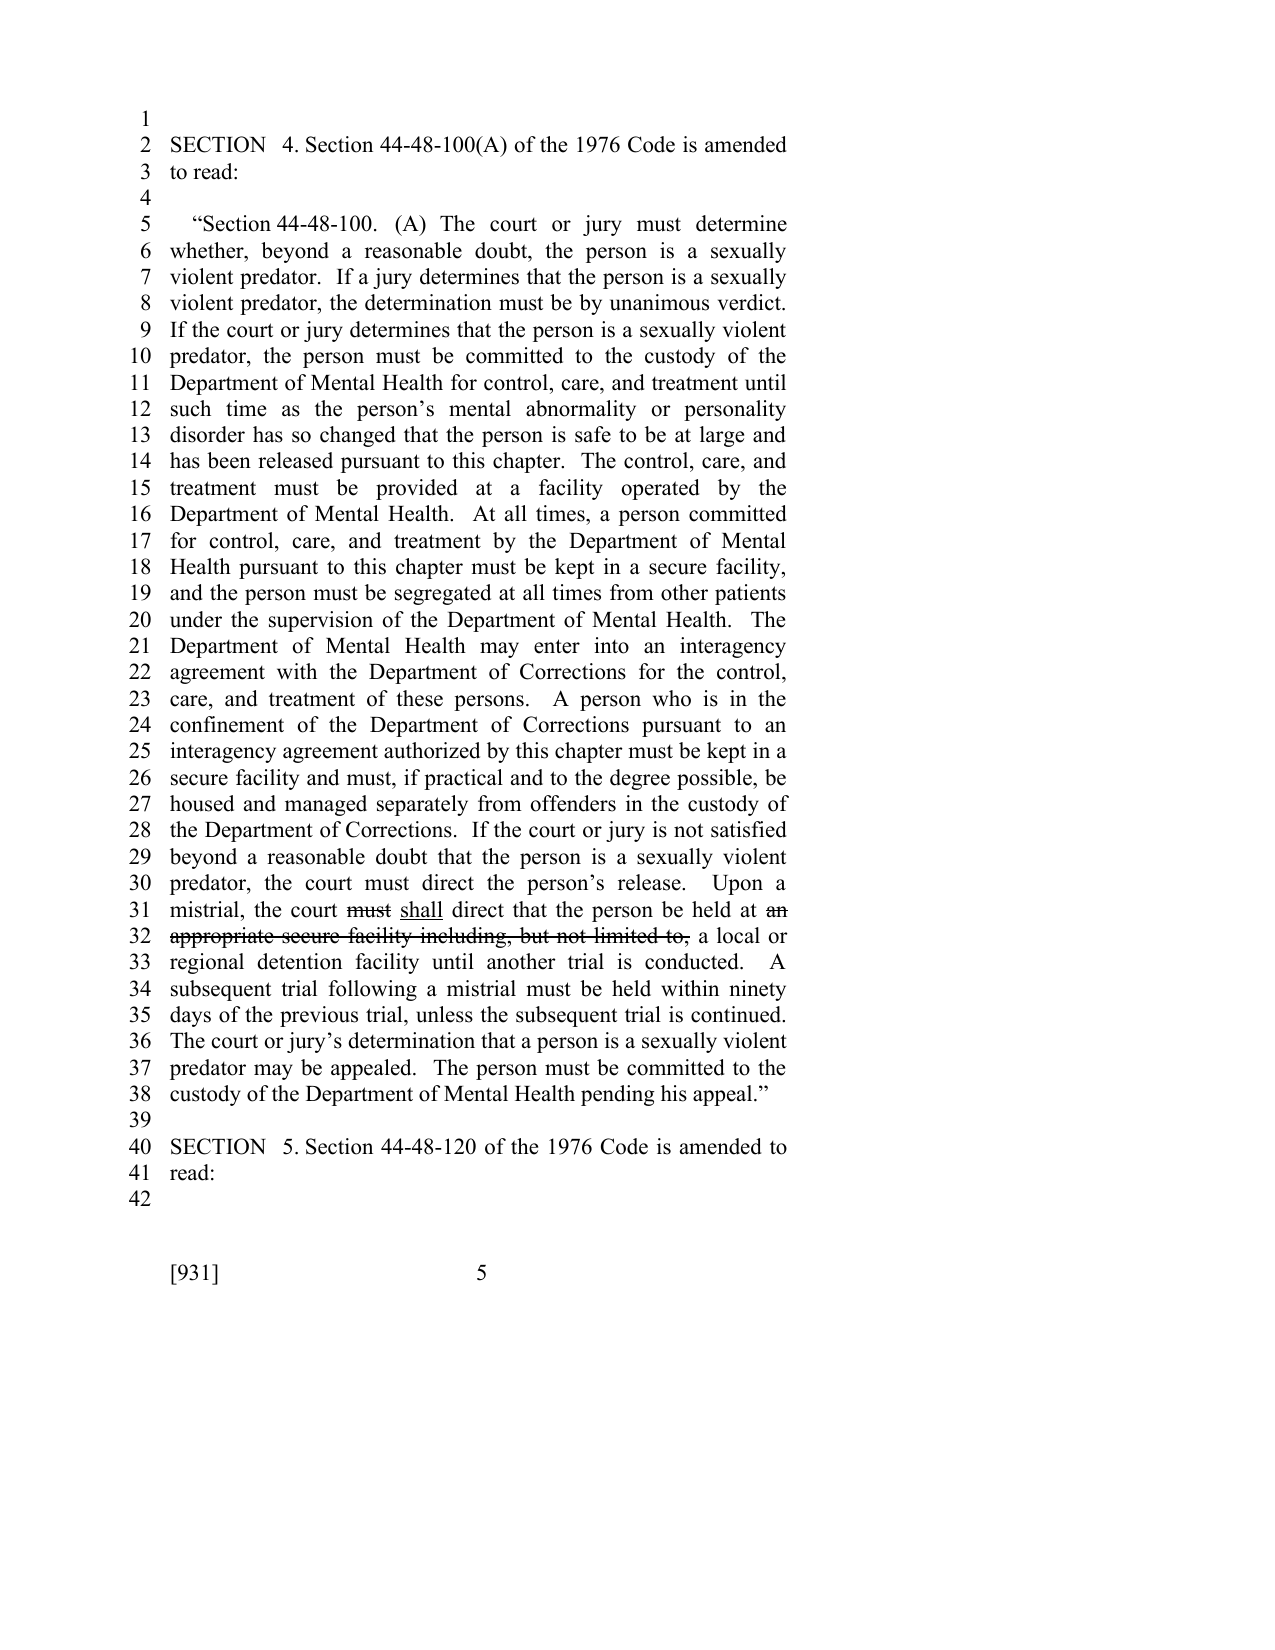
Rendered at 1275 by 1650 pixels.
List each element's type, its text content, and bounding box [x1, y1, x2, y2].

text “Section 44-48-100. (A) The court or jury must determine whether, beyond a reasonable doubt, the person is a sexually violent predator. If a jury determines that the person is a sexually violent predator, the determination must be by unanimous verdict. If the court or jury determines that the person is a sexually violent predator, the person must be committed to the custody of the Department of Mental Health for control, care, and treatment until such time as the person’s mental abnormality or personality disorder has so changed that the person is safe to be at large and has been released pursuant to this chapter. The control, care, and treatment must be provided at a facility operated by the Department of Mental Health. At all times, a person committed for control, care, and treatment by the Department of Mental Health pursuant to this chapter must be kept in a secure facility, and the person must be segregated at all times from other patients under the supervision of the Department of Mental Health. The Department of Mental Health may enter into an interagency agreement with the Department of Corrections for the control, care, and treatment of these persons. A person who is in the confinement of the Department of Corrections pursuant to an interagency agreement authorized by this chapter must be kept in a secure facility and must, if practical and to the degree possible, be housed and managed separately from offenders in the custody of the Department of Corrections. If the court or jury is not satisfied beyond a reasonable doubt that the person is a sexually violent predator, the court must direct the person’s release. Upon a mistrial, the court must shall direct that the person be held at an appropriate secure facility including, but not limited to, a local or regional detention facility until another trial is conducted. A subsequent trial following a mistrial must be held within ninety days of the previous trial, unless the subsequent trial is continued. The court or jury’s determination that a person is a sexually violent predator may be appealed. The person must be committed to the custody of the Department of Mental Health pending his appeal.” [169, 210, 787, 1106]
text SECTION 5. Section 44-48-120 of the 1976 Code is amended to read: [169, 1133, 787, 1186]
text SECTION 4. Section 44-48-100(A) of the 1976 Code is amended to read: [169, 131, 787, 184]
